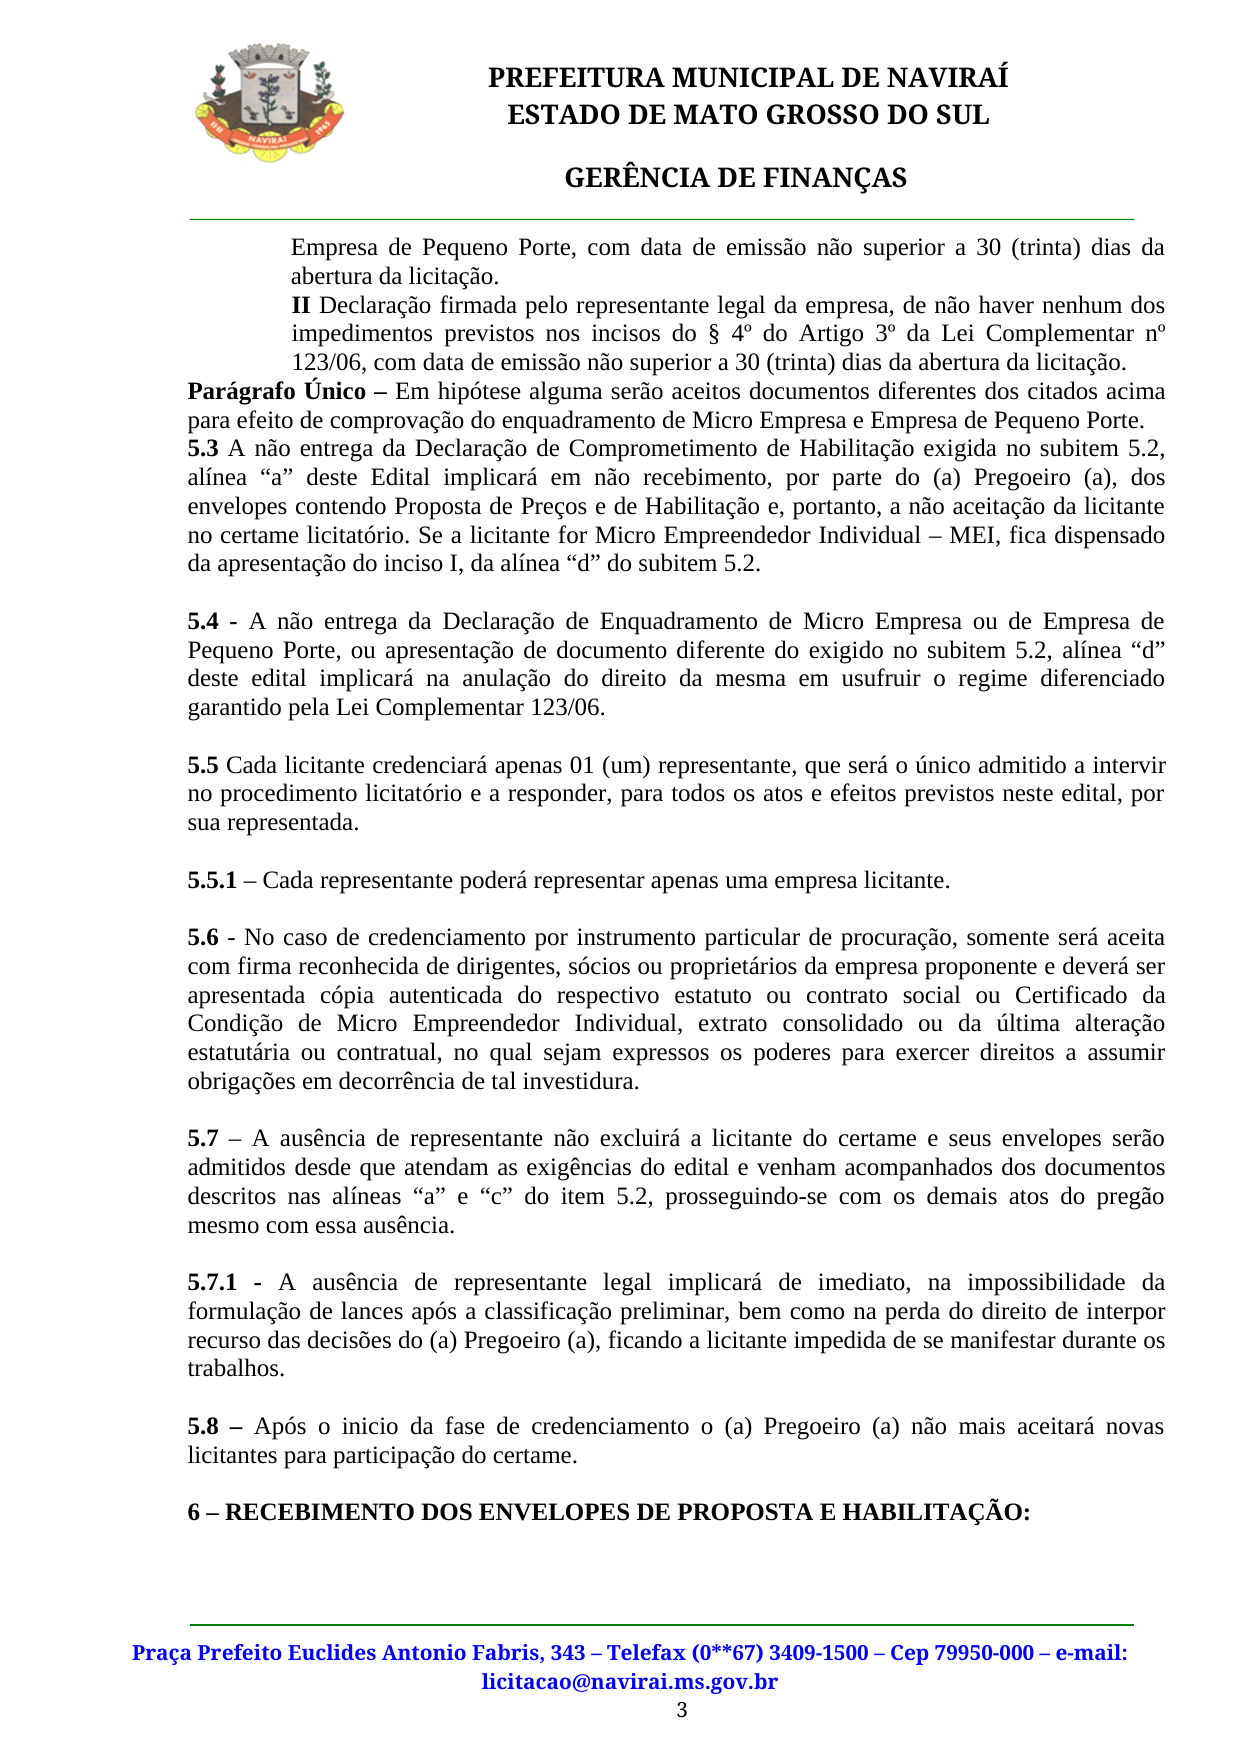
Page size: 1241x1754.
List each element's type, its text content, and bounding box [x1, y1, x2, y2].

text II Declaração firmada pelo representante legal da empresa, de não haver nenhum dos impedimentos previstos nos incisos do § 4º do Artigo 3º da Lei Complementar nº 123/06, com data de emissão não superior a 30 (trinta) dias da abertura da licitação. [291, 290, 1166, 376]
text 5.8 – Após o inicio da fase de credenciamento o (a) Pregoeiro (a) não mais aceitará novas licitantes para participação do certame. [187, 1411, 1166, 1468]
text 5.7.1 - A ausência de representante legal implicará de imediato, na impossibilidade da formulação de lances após a classificação preliminar, bem como na perda do direito de interpor recurso das decisões do (a) Pregoeiro (a), ficando a licitante impedida de se manifestar durante os trabalhos. [187, 1267, 1166, 1382]
text 5.6 - No caso de credenciamento por instrumento particular de procuração, somente será aceita com firma reconhecida de dirigentes, sócios ou proprietários da empresa proponente e deverá ser apresentada cópia autenticada do respectivo estatuto ou contrato social ou Certificado da Condição de Micro Empreendedor Individual, extrato consolidado ou da última alteração estatutária ou contratual, no qual sejam expressos os poderes para exercer direitos a assumir obrigações em decorrência de tal investidura. [187, 922, 1166, 1095]
text 5.5.1 – Cada representante poderá representar apenas uma empresa licitante. [187, 865, 1166, 893]
text 5.4 - A não entrega da Declaração de Enquadramento de Micro Empresa ou de Empresa de Pequeno Porte, ou apresentação de documento diferente do exigido no subitem 5.2, alínea “d” deste edital implicará na anulação do direito da mesma em usufruir o regime diferenciado garantido pela Lei Complementar 123/06. [187, 606, 1166, 721]
text 6 – RECEBIMENTO DOS ENVELOPES DE PROPOSTA E HABILITAÇÃO: [187, 1497, 1166, 1526]
text 5.5 Cada licitante credenciará apenas 01 (um) representante, que será o único admitido a intervir no procedimento licitatório e a responder, para todos os atos e efeitos previstos neste edital, por sua representada. [187, 750, 1166, 836]
text 5.3 A não entrega da Declaração de Comprometimento de Habilitação exigida no subitem 5.2, alínea “a” deste Edital implicará em não recebimento, por parte do (a) Pregoeiro (a), dos envelopes contendo Proposta de Preços e de Habilitação e, portanto, a não aceitação da licitante no certame licitatório. Se a licitante for Micro Empreendedor Individual – MEI, fica dispensado da apresentação do inciso I, da alínea “d” do subitem 5.2. [187, 433, 1166, 577]
text Parágrafo Único – Em hipótese alguma serão aceitos documentos diferentes dos citados acima para efeito de comprovação do enquadramento de Micro Empresa e Empresa de Pequeno Porte. [187, 376, 1166, 433]
text 5.7 – A ausência de representante não excluirá a licitante do certame e seus envelopes serão admitidos desde que atendam as exigências do edital e venham acompanhados dos documentos descritos nas alíneas “a” e “c” do item 5.2, prosseguindo-se com os demais atos do pregão mesmo com essa ausência. [187, 1123, 1166, 1238]
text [291, 232, 1166, 290]
